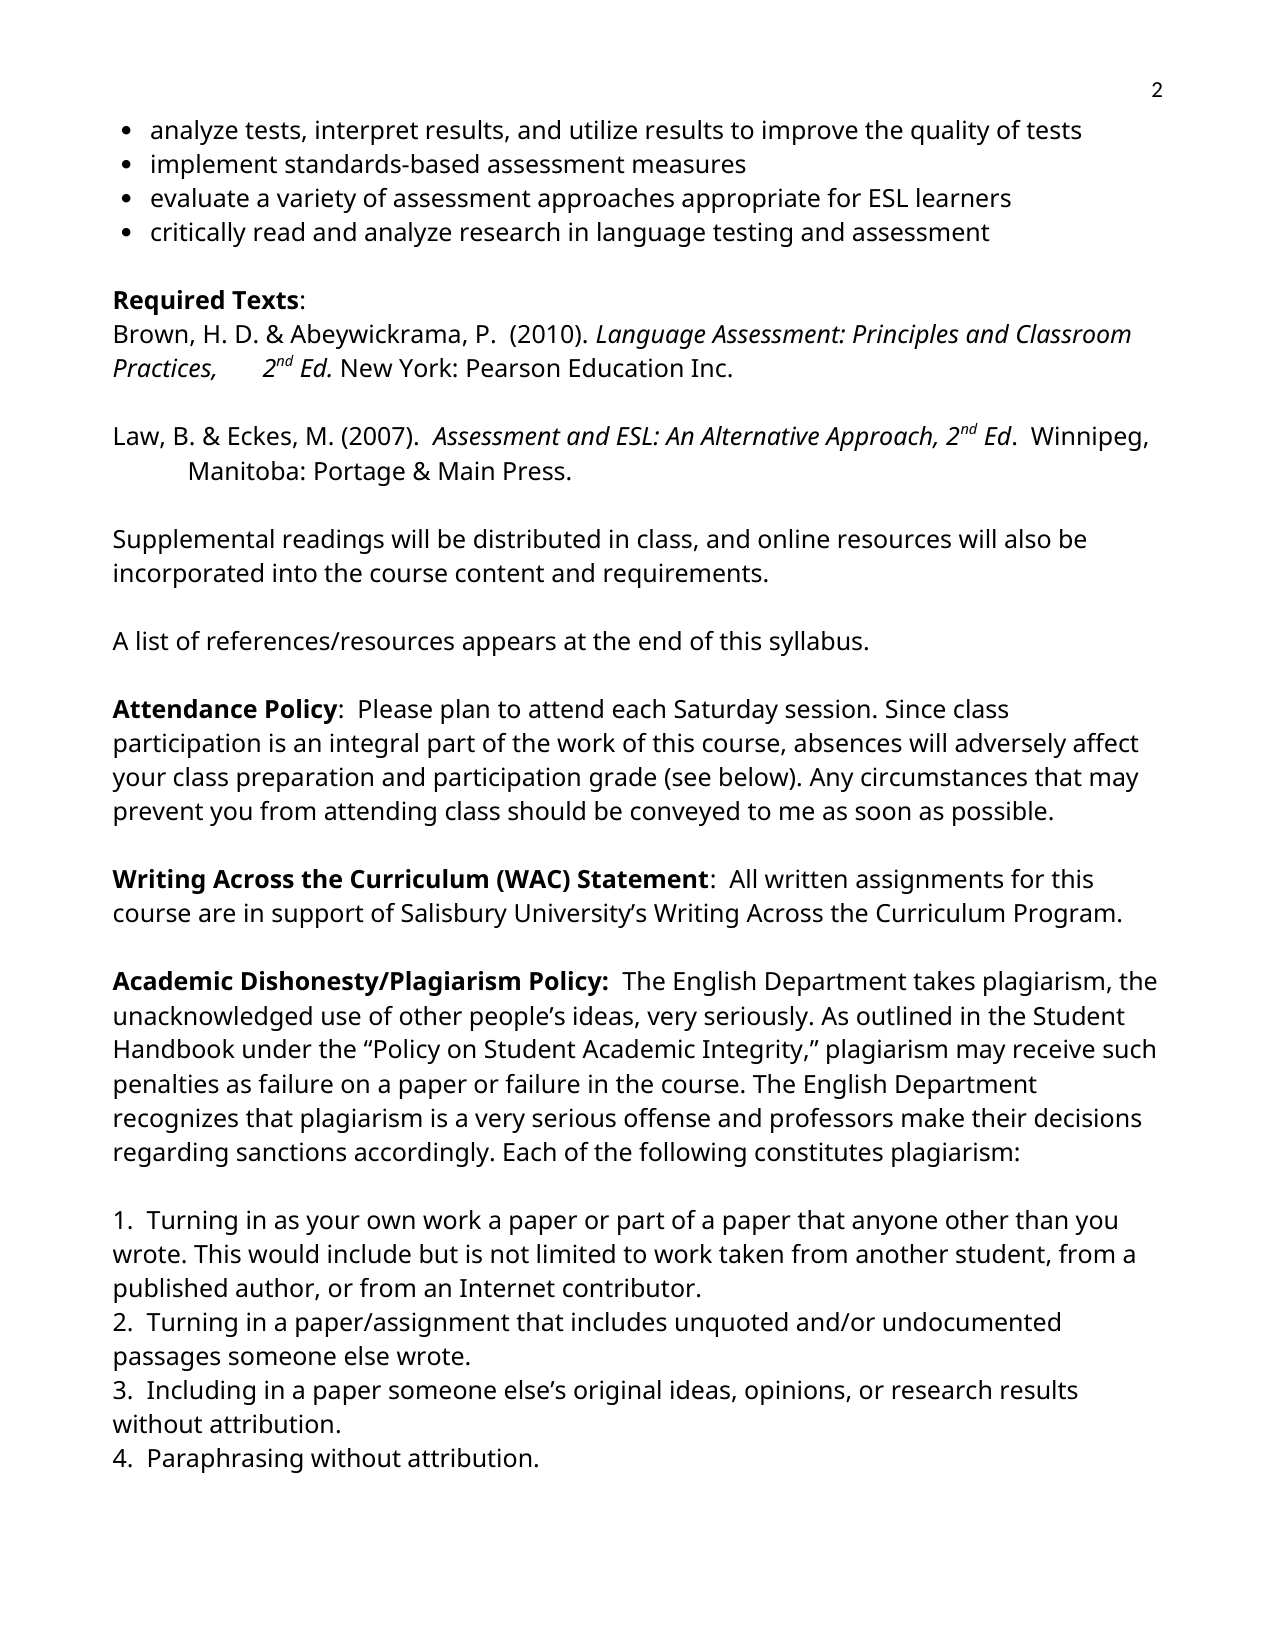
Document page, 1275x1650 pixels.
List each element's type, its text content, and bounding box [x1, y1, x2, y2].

list analyze tests, interpret results, and utilize results to improve the quality of tests [122, 112, 1162, 147]
text A list of references/resources appears at the end of this syllabus. [112, 623, 1162, 657]
text Supplemental readings will be distributed in class, and online resources will also be incorporated into the course content and requirements. [112, 521, 1162, 589]
text 3. Including in a paper someone else’s original ideas, opinions, or research results without attribution. [112, 1373, 1162, 1441]
text 1. Turning in as your own work a paper or part of a paper that anyone other than you wrote. This would include but is not limited to work taken from another student, from a published author, or from an Internet contributor. [112, 1202, 1162, 1305]
text Attendance Policy: Please plan to attend each Saturday session. Since class participation is an integral part of the work of this course, absences will adversely affect your class preparation and participation grade (see below). Any circumstances that may prevent you from attending class should be conveyed to me as soon as possible. [112, 692, 1162, 828]
text Writing Across the Curriculum (WAC) Statement: All written assignments for this course are in support of Salisbury University’s Writing Across the Curriculum Program. [112, 862, 1162, 930]
text Law, B. & Eckes, M. (2007). Assessment and ESL: An Alternative Approach, 2nd Ed. Winnipeg, Manitoba: Portage & Main Press. [112, 419, 1162, 487]
list evaluate a variety of assessment approaches appropriate for ESL learners [122, 181, 1162, 215]
list implement standards-based assessment measures [122, 147, 1162, 181]
text Academic Dishonesty/Plagiarism Policy: The English Department takes plagiarism, the unacknowledged use of other people’s ideas, very seriously. As outlined in the Student Handbook under the “Policy on Student Academic Integrity,” plagiarism may receive such penalties as failure on a paper or failure in the course. The English Department recognizes that plagiarism is a very serious offense and professors make their decisions regarding sanctions accordingly. Each of the following constitutes plagiarism: [112, 964, 1162, 1168]
text Required Texts: [112, 283, 1162, 317]
text Brown, H. D. & Abeywickrama, P. (2010). Language Assessment: Principles and Classroom Practices, 2nd Ed. New York: Pearson Education Inc. [112, 317, 1162, 385]
text 4. Paraphrasing without attribution. [112, 1441, 1162, 1475]
text 2. Turning in a paper/assignment that includes unquoted and/or undocumented passages someone else wrote. [112, 1305, 1162, 1373]
list critically read and analyze research in language testing and assessment [122, 215, 1162, 249]
